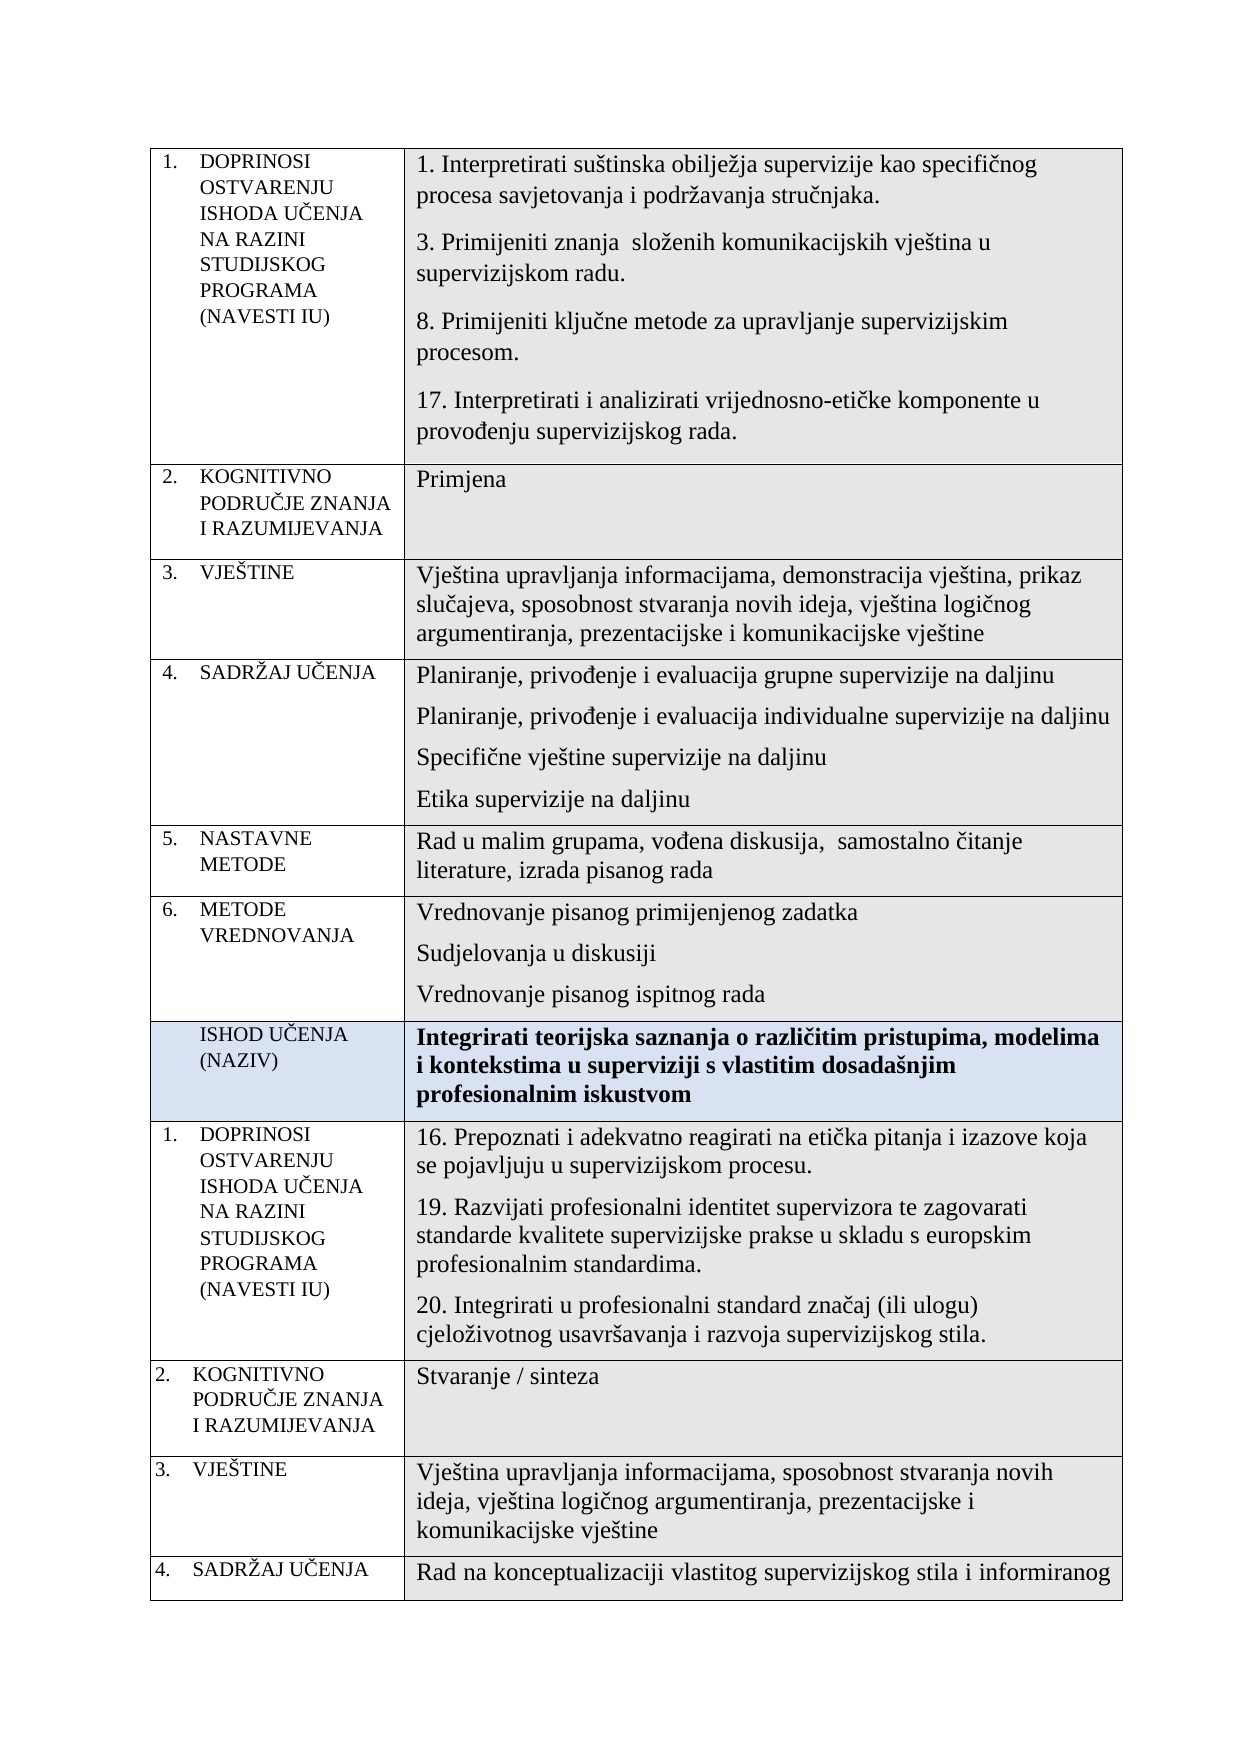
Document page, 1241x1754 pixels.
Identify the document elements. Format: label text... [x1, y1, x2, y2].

table_cell Integrirati teorijska saznanja o različitim pristupima, modelima i kontekstima u superviziji s vlastitim dosadašnjim profesionalnim iskustvom [405, 1022, 1122, 1121]
table_cell 16. Prepoznati i adekvatno reagirati na etička pitanja i izazove koja se pojavljuju u supervizijskom procesu. 19. Razvijati profesionalni identitet supervizora te zagovarati standarde kvalitete supervizijske prakse u skladu s europskim profesionalnim standardima. 20. Integrirati u profesionalni standard značaj (ili ulogu) cjeloživotnog usavršavanja i razvoja supervizijskog stila. [405, 1122, 1122, 1360]
table_cell Vještina upravljanja informacijama, demonstracija vještina, prikaz slučajeva, sposobnost stvaranja novih ideja, vještina logičnog argumentiranja, prezentacijske i komunikacijske vještine [405, 560, 1122, 659]
table_cell VJEŠTINE [151, 1457, 404, 1556]
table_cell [405, 1557, 1122, 1600]
table_cell KOGNITIVNO PODRUČJE ZNANJA I RAZUMIJEVANJA [151, 1361, 404, 1456]
table_cell ISHOD UČENJA (NAZIV) [151, 1022, 404, 1121]
table_cell Planiranje, privođenje i evaluacija grupne supervizije na daljinu Planiranje, privođenje i evaluacija individualne supervizije na daljinu Specifične vještine supervizije na daljinu Etika supervizije na daljinu [405, 660, 1122, 825]
table_cell DOPRINOSI OSTVARENJU ISHODA UČENJA NA RAZINI STUDIJSKOG PROGRAMA (NAVESTI IU) [151, 1122, 404, 1360]
table_cell Vrednovanje pisanog primijenjenog zadatka Sudjelovanja u diskusiji Vrednovanje pisanog ispitnog rada [405, 897, 1122, 1021]
table_cell KOGNITIVNO PODRUČJE ZNANJA I RAZUMIJEVANJA [151, 465, 404, 559]
table_cell VJEŠTINE [151, 560, 404, 659]
table_cell 1. Interpretirati suštinska obilježja supervizije kao specifičnog procesa savjetovanja i podržavanja stručnjaka. 3. Primijeniti znanja složenih komunikacijskih vještina u supervizijskom radu. 8. Primijeniti ključne metode za upravljanje supervizijskim procesom. 17. Interpretirati i analizirati vrijednosno-etičke komponente u provođenju supervizijskog rada. [405, 149, 1122, 463]
table_cell Vještina upravljanja informacijama, sposobnost stvaranja novih ideja, vještina logičnog argumentiranja, prezentacijske i komunikacijske vještine [405, 1457, 1122, 1556]
table_cell Rad u malim grupama, vođena diskusija, samostalno čitanje literature, izrada pisanog rada [405, 826, 1122, 896]
table_cell METODE VREDNOVANJA [151, 897, 404, 1021]
table_cell SADRŽAJ UČENJA [151, 1557, 404, 1600]
table_cell SADRŽAJ UČENJA [151, 660, 404, 825]
table_cell NASTAVNE METODE [151, 826, 404, 896]
table_cell Primjena [405, 465, 1122, 559]
table_cell DOPRINOSI OSTVARENJU ISHODA UČENJA NA RAZINI STUDIJSKOG PROGRAMA (NAVESTI IU) [151, 149, 404, 463]
table_cell Stvaranje / sinteza [405, 1361, 1122, 1456]
